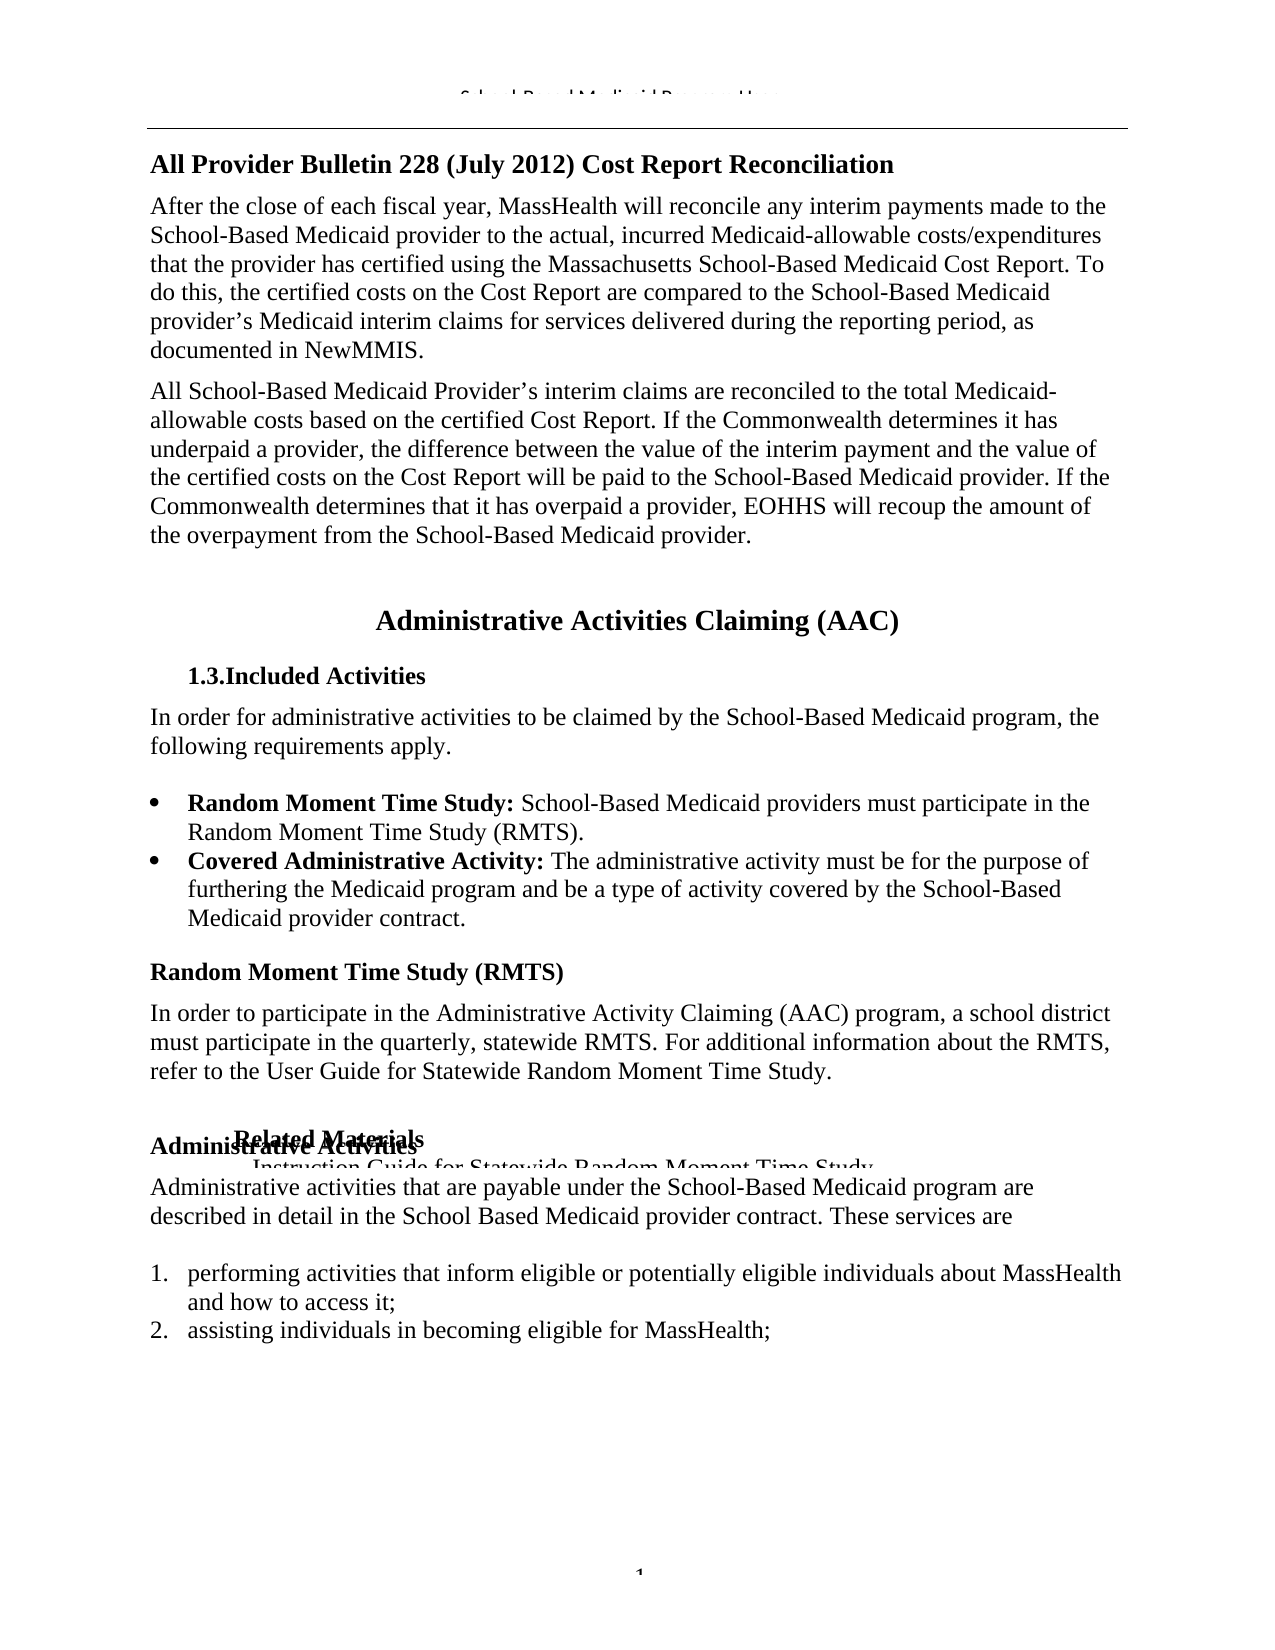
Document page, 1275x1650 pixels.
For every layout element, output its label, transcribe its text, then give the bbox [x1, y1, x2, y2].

list Covered Administrative Activity: The administrative activity must be for the purpose of furthering the Medicaid program and be a type of activity covered by the School-Based Medicaid provider contract. [150, 846, 1090, 932]
text All School-Based Medicaid Provider’s interim claims are reconciled to the total Medicaid- allowable costs based on the certified Cost Report. If the Commonwealth determines it has underpaid a provider, the difference between the value of the interim payment and the value of the certified costs on the Cost Report will be paid to the School-Based Medicaid provider. If the Commonwealth determines that it has overpaid a provider, EOHHS will recoup the amount of the overpayment from the School-Based Medicaid provider. [150, 376, 1112, 549]
text Administrative activities that are payable under the School-Based Medicaid program are described in detail in the School Based Medicaid provider contract. These services are [150, 1172, 1037, 1230]
text In order to participate in the Administrative Activity Claiming (AAC) program, a school district must participate in the quarterly, statewide RMTS. For additional information about the RMTS, refer to the User Guide for Statewide Random Moment Time Study. [150, 998, 1111, 1084]
list Included Activities [187, 661, 1142, 690]
list Random Moment Time Study: School-Based Medicaid providers must participate in the Random Moment Time Study (RMTS). [150, 788, 1091, 846]
subtitle Administrative Activities Claiming (AAC) [375, 603, 1142, 636]
text Random Moment Time Study (RMTS) [150, 957, 1142, 986]
text Administrative Activities [150, 1131, 1142, 1160]
list assisting individuals in becoming eligible for MassHealth; [150, 1316, 1142, 1345]
text After the close of each fiscal year, MassHealth will reconcile any interim payments made to the School-Based Medicaid provider to the actual, incurred Medicaid-allowable costs/expenditures that the provider has certified using the Massachusetts School-Based Medicaid Cost Report. To do this, the certified costs on the Cost Report are compared to the School-Based Medicaid provider’s Medicaid interim claims for services delivered during the reporting period, as documented in NewMMIS. [150, 191, 1107, 364]
text In order for administrative activities to be claimed by the School-Based Medicaid program, the following requirements apply. [150, 702, 1102, 759]
list performing activities that inform eligible or potentially eligible individuals about MassHealth and how to access it; [150, 1258, 1122, 1316]
subtitle All Provider Bulletin 228 (July 2012) Cost Report Reconciliation [150, 148, 1142, 179]
